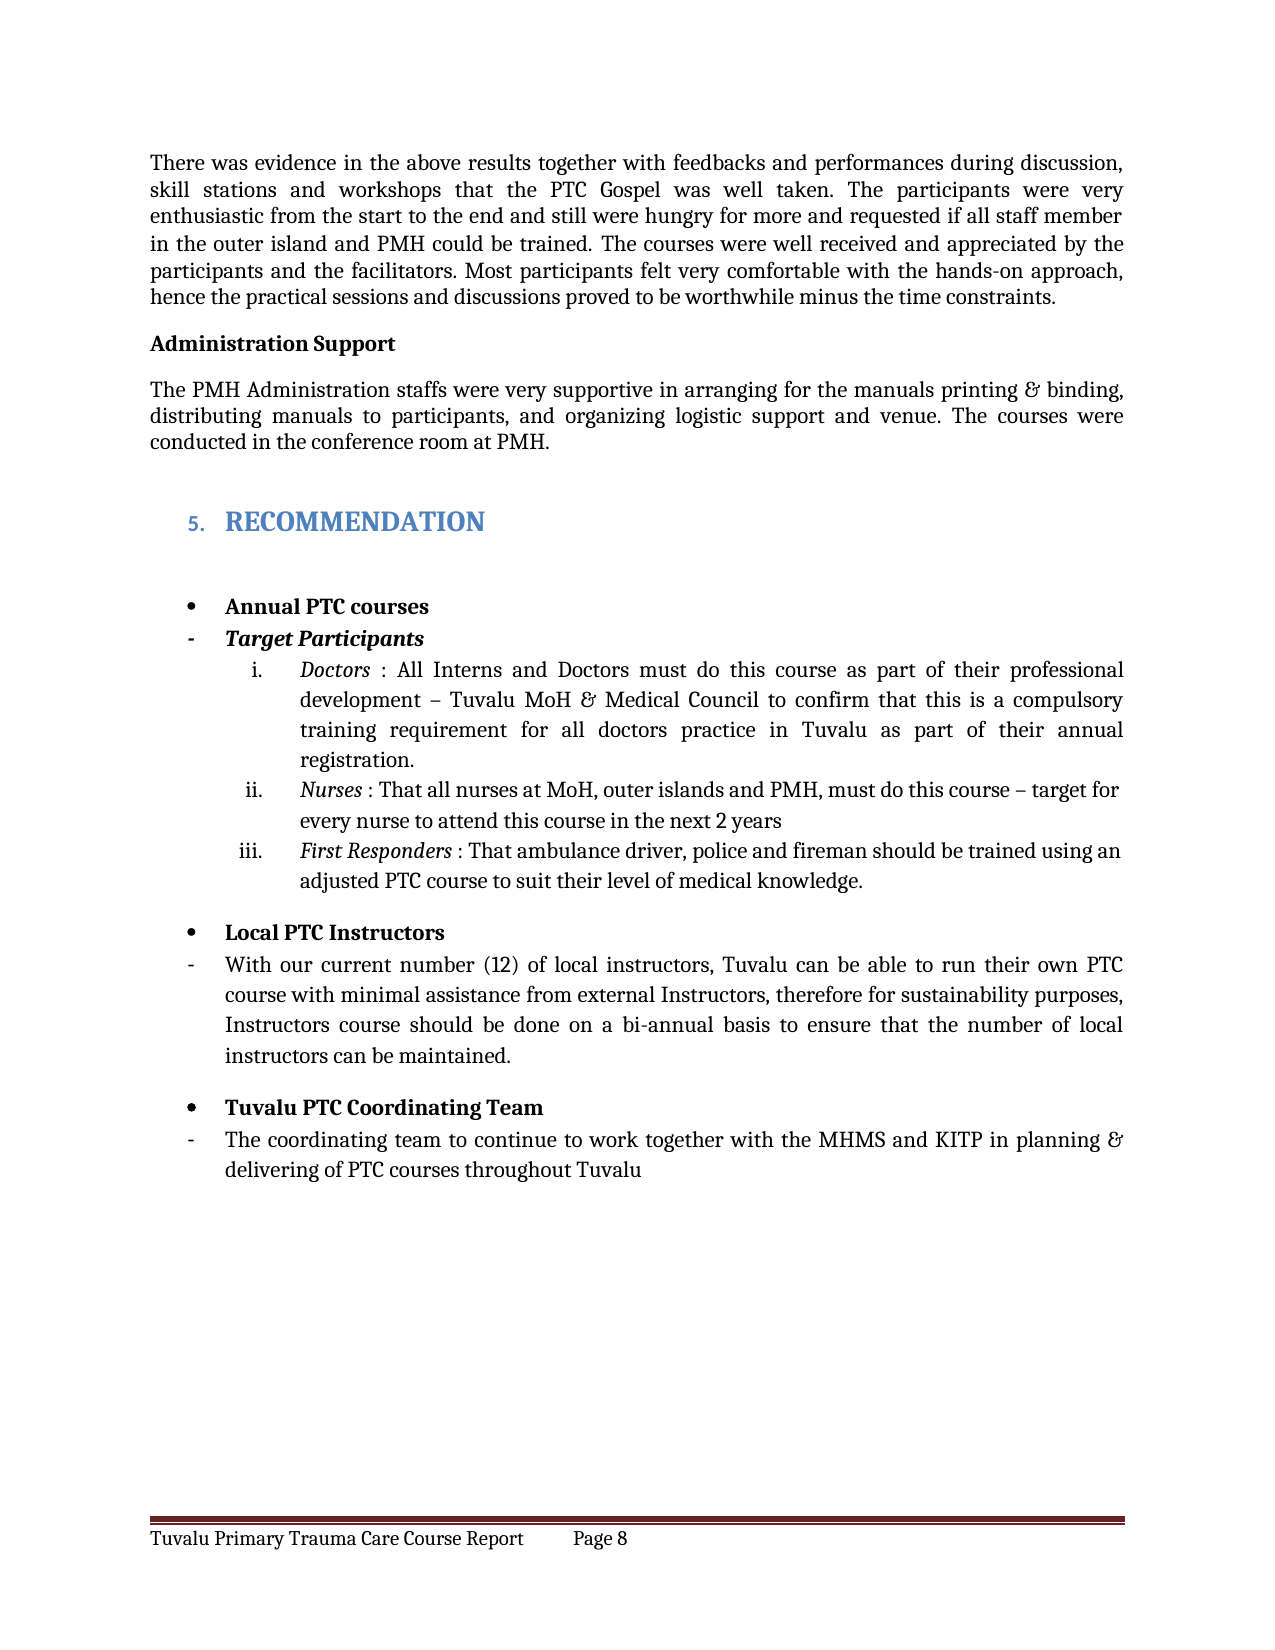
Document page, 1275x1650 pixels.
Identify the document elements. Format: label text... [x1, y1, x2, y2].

list Nurses : That all nurses at MoH, outer islands and PMH, must do this course – target for every nurse to attend this course in the next 2 years [262, 777, 1125, 834]
subtitle RECOMMENDATION [187, 505, 1125, 539]
text Administration Support [150, 331, 1125, 357]
list Tuvalu PTC Coordinating Team [187, 1095, 1125, 1121]
subtitle Annual PTC courses [187, 594, 1125, 620]
list First Responders : That ambulance driver, police and fireman should be trained using an adjusted PTC course to suit their level of medical knowledge. [262, 838, 1125, 894]
list The coordinating team to continue to work together with the MHMS and KITP in planning & delivering of PTC courses throughout Tuvalu [187, 1125, 1125, 1183]
text The PMH Administration staffs were very supportive in arranging for the manuals printing & binding, distributing manuals to participants, and organizing logistic support and venue. The courses were conducted in the conference room at PMH. [150, 376, 1125, 455]
list Local PTC Instructors [187, 920, 1125, 946]
list Doctors : All Interns and Doctors must do this course as part of their professional development – Tuvalu MoH & Medical Council to confirm that this is a compulsory training requirement for all doctors practice in Tuvalu as part of their annual registration. [262, 656, 1125, 773]
list Target Participants [187, 624, 1125, 652]
list With our current number (12) of local instructors, Tuvalu can be able to run their own PTC course with minimal assistance from external Instructors, therefore for sustainability purposes, Instructors course should be done on a bi-annual basis to ensure that the number of local instructors can be maintained. [187, 950, 1125, 1069]
text There was evidence in the above results together with feedbacks and performances during discussion, skill stations and workshops that the PTC Gospel was well taken. The participants were very enthusiastic from the start to the end and still were hungry for more and requested if all staff member in the outer island and PMH could be trained. The courses were well received and appreciated by the participants and the facilitators. Most participants felt very comfortable with the hands-on approach, hence the practical sessions and discussions proved to be worthwhile minus the time constraints. [150, 150, 1125, 311]
